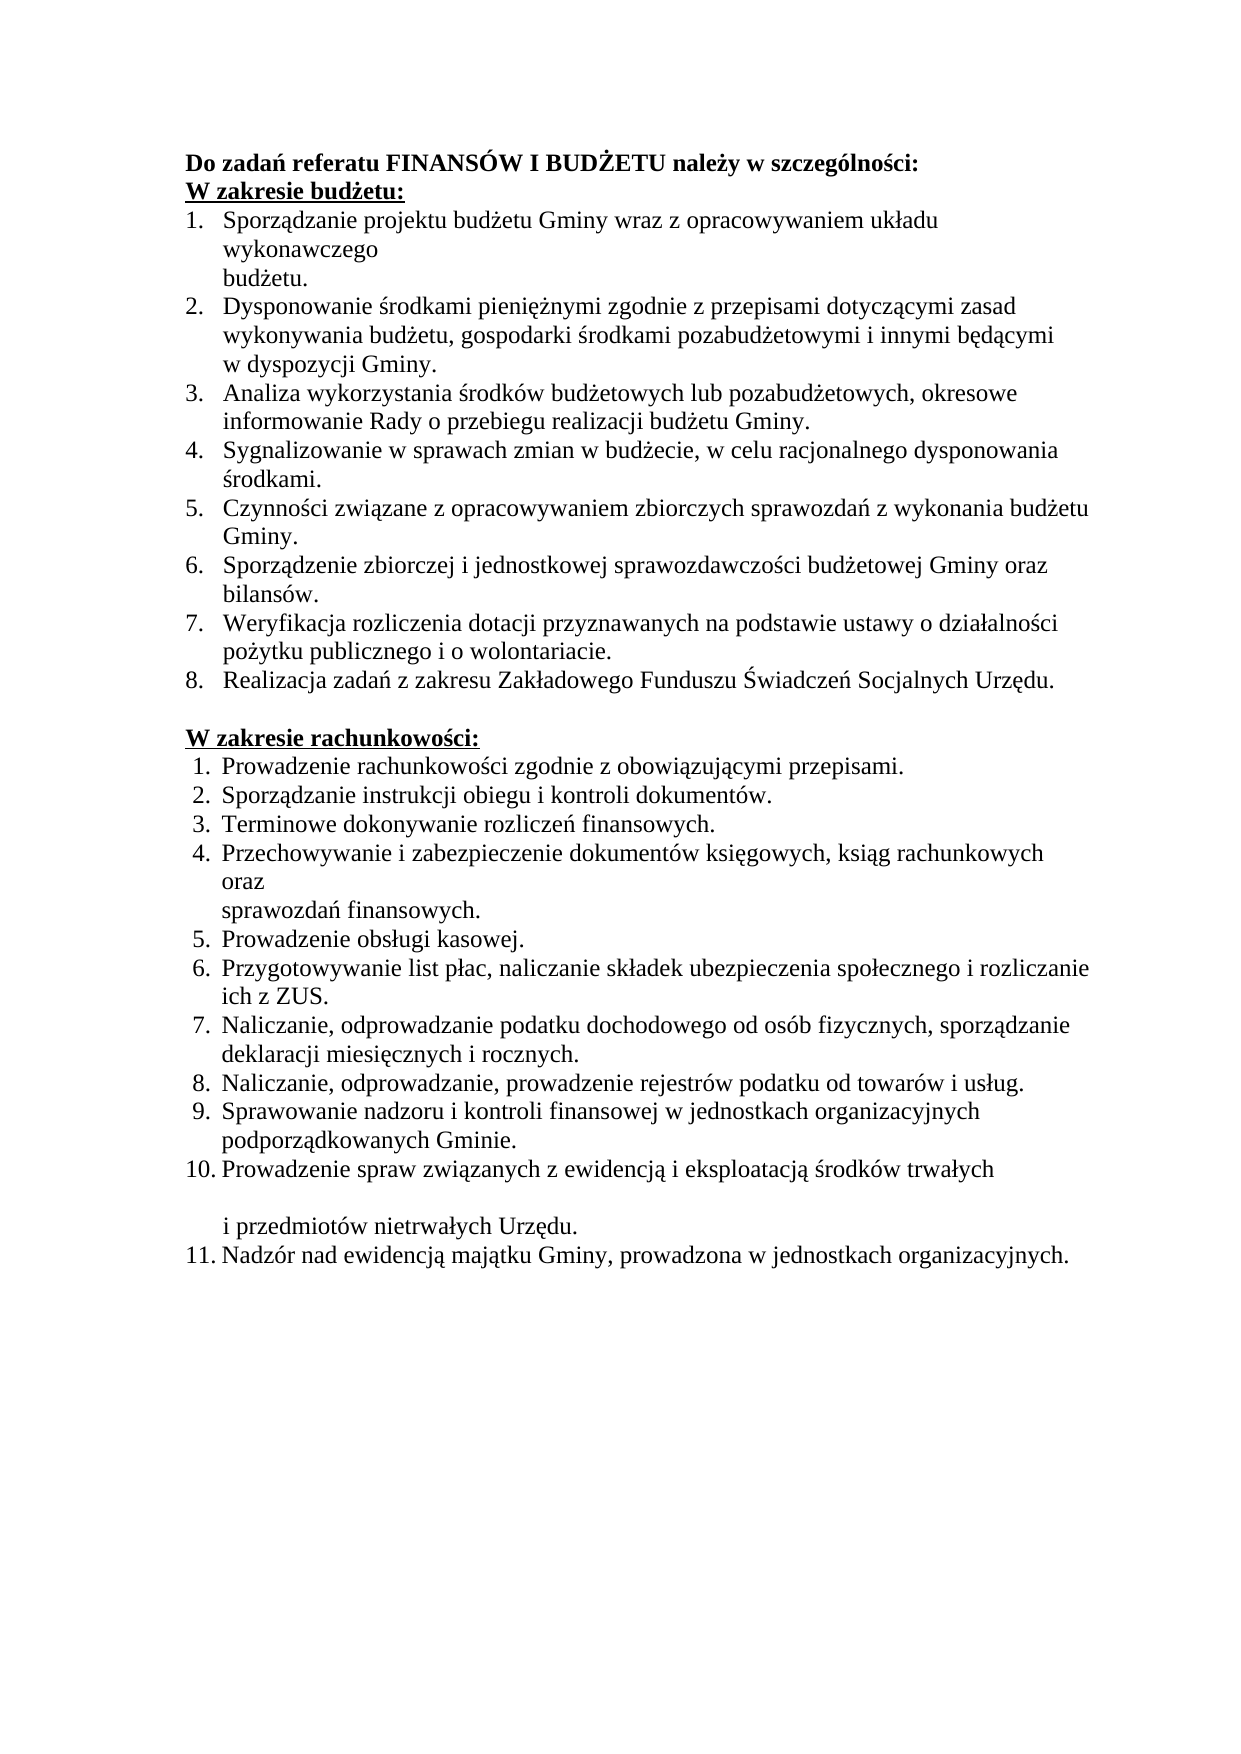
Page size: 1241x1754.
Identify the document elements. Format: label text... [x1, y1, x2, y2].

text W zakresie rachunkowości: [185, 723, 1093, 751]
list Sporządzenie zbiorczej i jednostkowej sprawozdawczości budżetowej Gminy oraz bilansów. [185, 550, 1093, 608]
text W zakresie budżetu: [185, 176, 1093, 205]
text ich z ZUS. [221, 981, 1093, 1010]
list Terminowe dokonywanie rozliczeń finansowych. [192, 809, 1093, 838]
list Prowadzenie spraw związanych z ewidencją i eksploatacją środków trwałych i przedmiotów nietrwałych Urzędu. [185, 1154, 1093, 1240]
list Sporządzanie instrukcji obiegu i kontroli dokumentów. [192, 780, 1093, 809]
list Naliczanie, odprowadzanie, prowadzenie rejestrów podatku od towarów i usług. [192, 1068, 1093, 1096]
list Analiza wykorzystania środków budżetowych lub pozabudżetowych, okresowe informowanie Rady o przebiegu realizacji budżetu Gminy. [185, 378, 1093, 435]
text deklaracji miesięcznych i rocznych. [221, 1039, 1093, 1068]
list Sygnalizowanie w sprawach zmian w budżecie, w celu racjonalnego dysponowania środkami. [185, 435, 1093, 493]
list Prowadzenie rachunkowości zgodnie z obowiązującymi przepisami. [192, 751, 1093, 780]
list Przechowywanie i zabezpieczenie dokumentów księgowych, ksiąg rachunkowych oraz [192, 838, 1093, 895]
list Czynności związane z opracowywaniem zbiorczych sprawozdań z wykonania budżetu Gminy. [185, 493, 1093, 550]
list Przygotowywanie list płac, naliczanie składek ubezpieczenia społecznego i rozliczanie [192, 953, 1093, 981]
list Sprawowanie nadzoru i kontroli finansowej w jednostkach organizacyjnych podporządkowanych Gminie. [192, 1096, 1093, 1154]
list Prowadzenie obsługi kasowej. [192, 924, 1093, 953]
list Realizacja zadań z zakresu Zakładowego Funduszu Świadczeń Socjalnych Urzędu. [185, 665, 1093, 694]
list Weryfikacja rozliczenia dotacji przyznawanych na podstawie ustawy o działalności pożytku publicznego i o wolontariacie. [185, 608, 1093, 665]
text sprawozdań finansowych. [221, 895, 1093, 924]
list Naliczanie, odprowadzanie podatku dochodowego od osób fizycznych, sporządzanie [192, 1010, 1093, 1039]
list Sporządzanie projektu budżetu Gminy wraz z opracowywaniem układu wykonawczego [185, 205, 1093, 263]
text Do zadań referatu FINANSÓW I BUDŻETU należy w szczególności: [185, 148, 1093, 176]
text budżetu. [223, 263, 1093, 291]
list Dysponowanie środkami pieniężnymi zgodnie z przepisami dotyczącymi zasad wykonywania budżetu, gospodarki środkami pozabudżetowymi i innymi będącymi w dyspozycji Gminy. [185, 291, 1093, 378]
list Nadzór nad ewidencją majątku Gminy, prowadzona w jednostkach organizacyjnych. [185, 1240, 1093, 1269]
